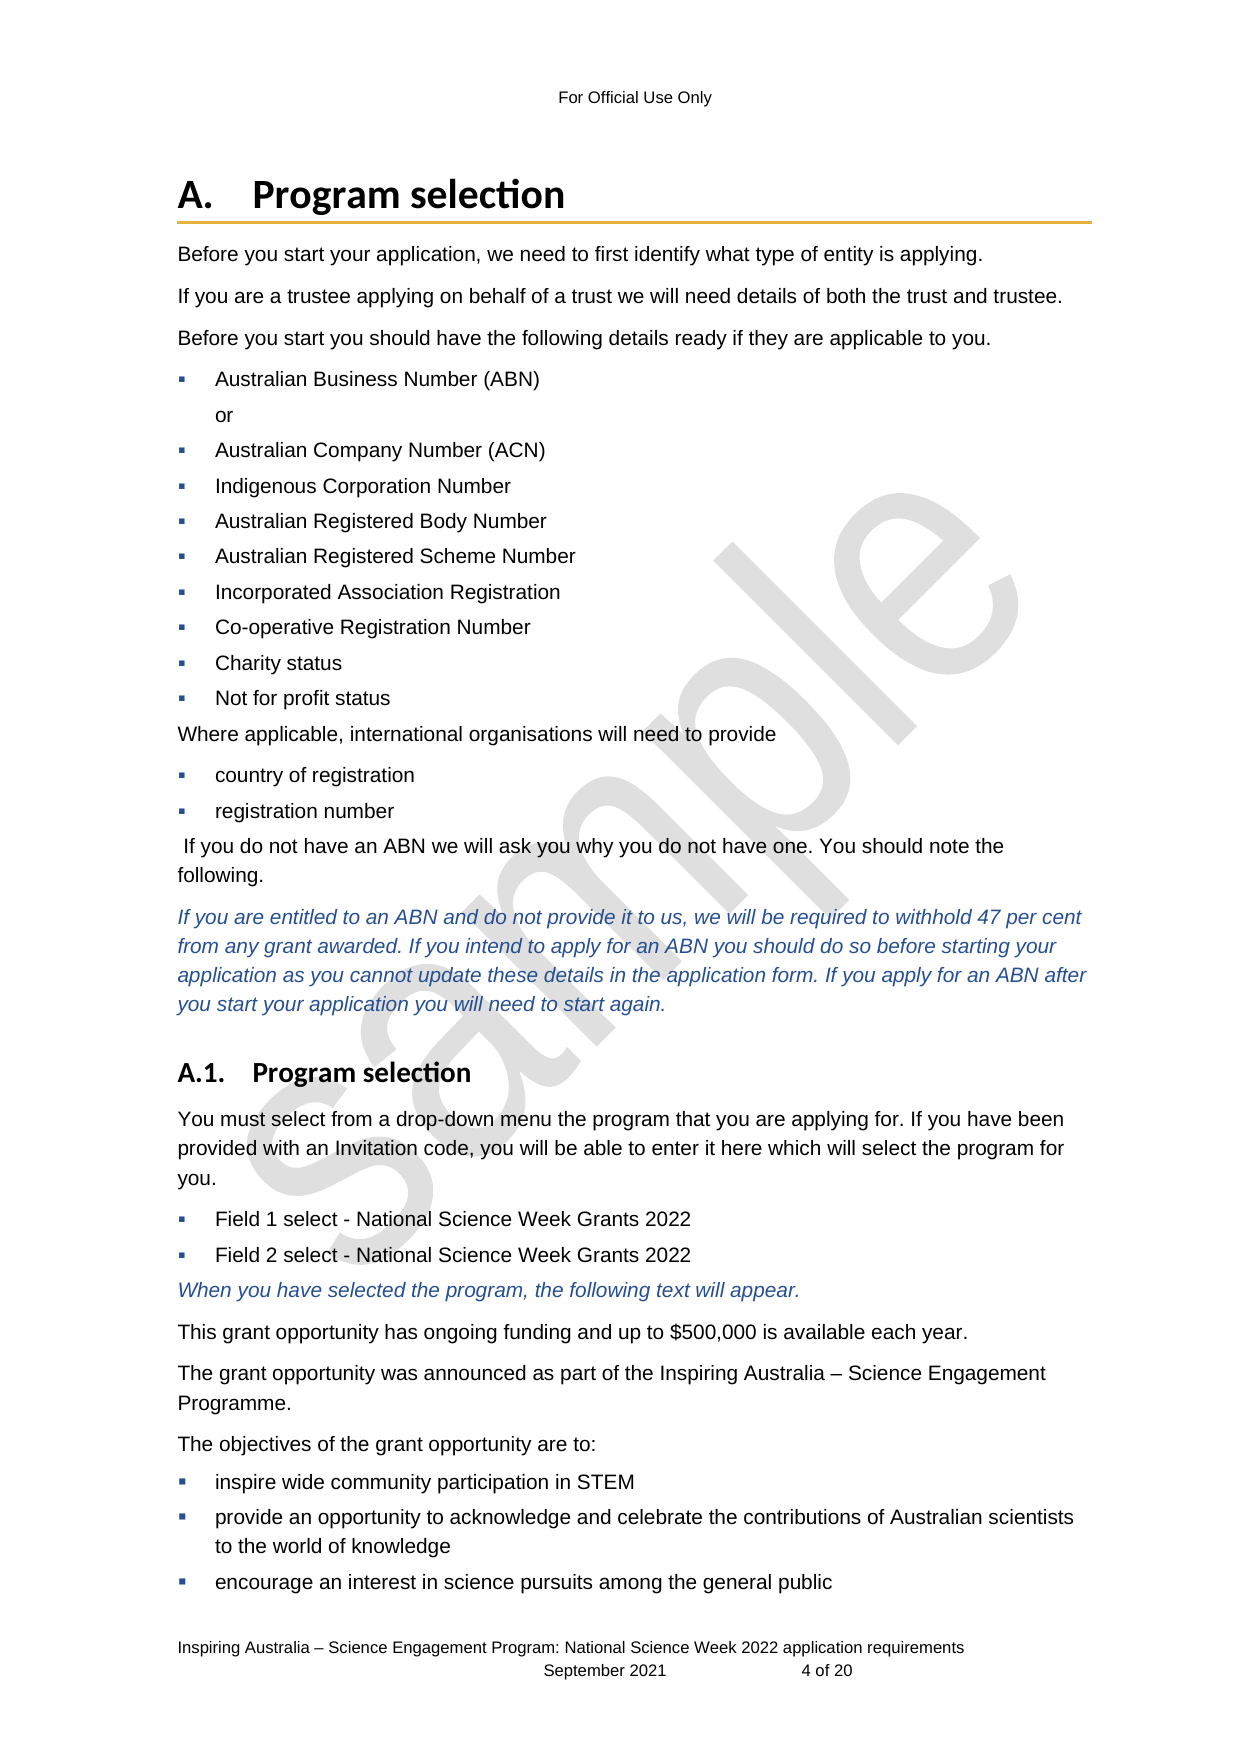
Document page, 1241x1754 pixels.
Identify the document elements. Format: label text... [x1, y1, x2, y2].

list inspire wide community participation in STEM [177, 1464, 1092, 1493]
text If you are a trustee applying on behalf of a trust we will need details of both the trust and trustee. [177, 279, 1092, 308]
list country of registration [177, 758, 1092, 787]
text When you have selected the program, the following text will appear. [177, 1273, 1092, 1302]
list Australian Company Number (ACN) [177, 433, 1092, 462]
text You must select from a drop-down menu the program that you are applying for. If you have been provided with an Invitation code, you will be able to enter it here which will select the program for you. [177, 1102, 1092, 1189]
list Australian Registered Body Number [177, 504, 1092, 533]
list provide an opportunity to acknowledge and celebrate the contributions of Australian scientists to the world of knowledge [177, 1500, 1092, 1558]
text This grant opportunity has ongoing funding and up to $500,000 is available each year. [177, 1314, 1092, 1343]
list Australian Business Number (ABN) [177, 362, 1092, 391]
text Where applicable, international organisations will need to provide [177, 716, 1092, 745]
list encourage an interest in science pursuits among the general public [177, 1564, 1092, 1593]
list Indigenous Corporation Number [177, 468, 1092, 497]
text The grant opportunity was announced as part of the Inspiring Australia – Science Engagement Programme. [177, 1356, 1092, 1414]
text If you do not have an ABN we will ask you why you do not have one. You should note the following. [177, 829, 1092, 887]
subtitle Program selection [177, 1054, 1092, 1089]
subtitle Program selection [177, 168, 1092, 221]
list Incorporated Association Registration [177, 574, 1092, 604]
list Not for profit status [177, 681, 1092, 710]
text Before you start you should have the following details ready if they are applicable to you. [177, 320, 1092, 349]
list Co-operative Registration Number [177, 610, 1092, 639]
list Charity status [177, 645, 1092, 674]
list or [215, 397, 1092, 427]
text Before you start your application, we need to first identify what type of entity is applying. [177, 237, 1092, 266]
text The objectives of the grant opportunity are to: [177, 1427, 1092, 1456]
list Field 2 select - National Science Week Grants 2022 [177, 1237, 1092, 1266]
text If you are entitled to an ABN and do not provide it to us, we will be required to withhold 47 per cent from any grant awarded. If you intend to apply for an ABN you should do so before starting your application as you cannot update these details in the application form. If you apply for an ABN after you start your application you will need to start again. [177, 899, 1092, 1016]
list registration number [177, 793, 1092, 822]
list Australian Registered Scheme Number [177, 539, 1092, 568]
list Field 1 select - National Science Week Grants 2022 [177, 1202, 1092, 1231]
